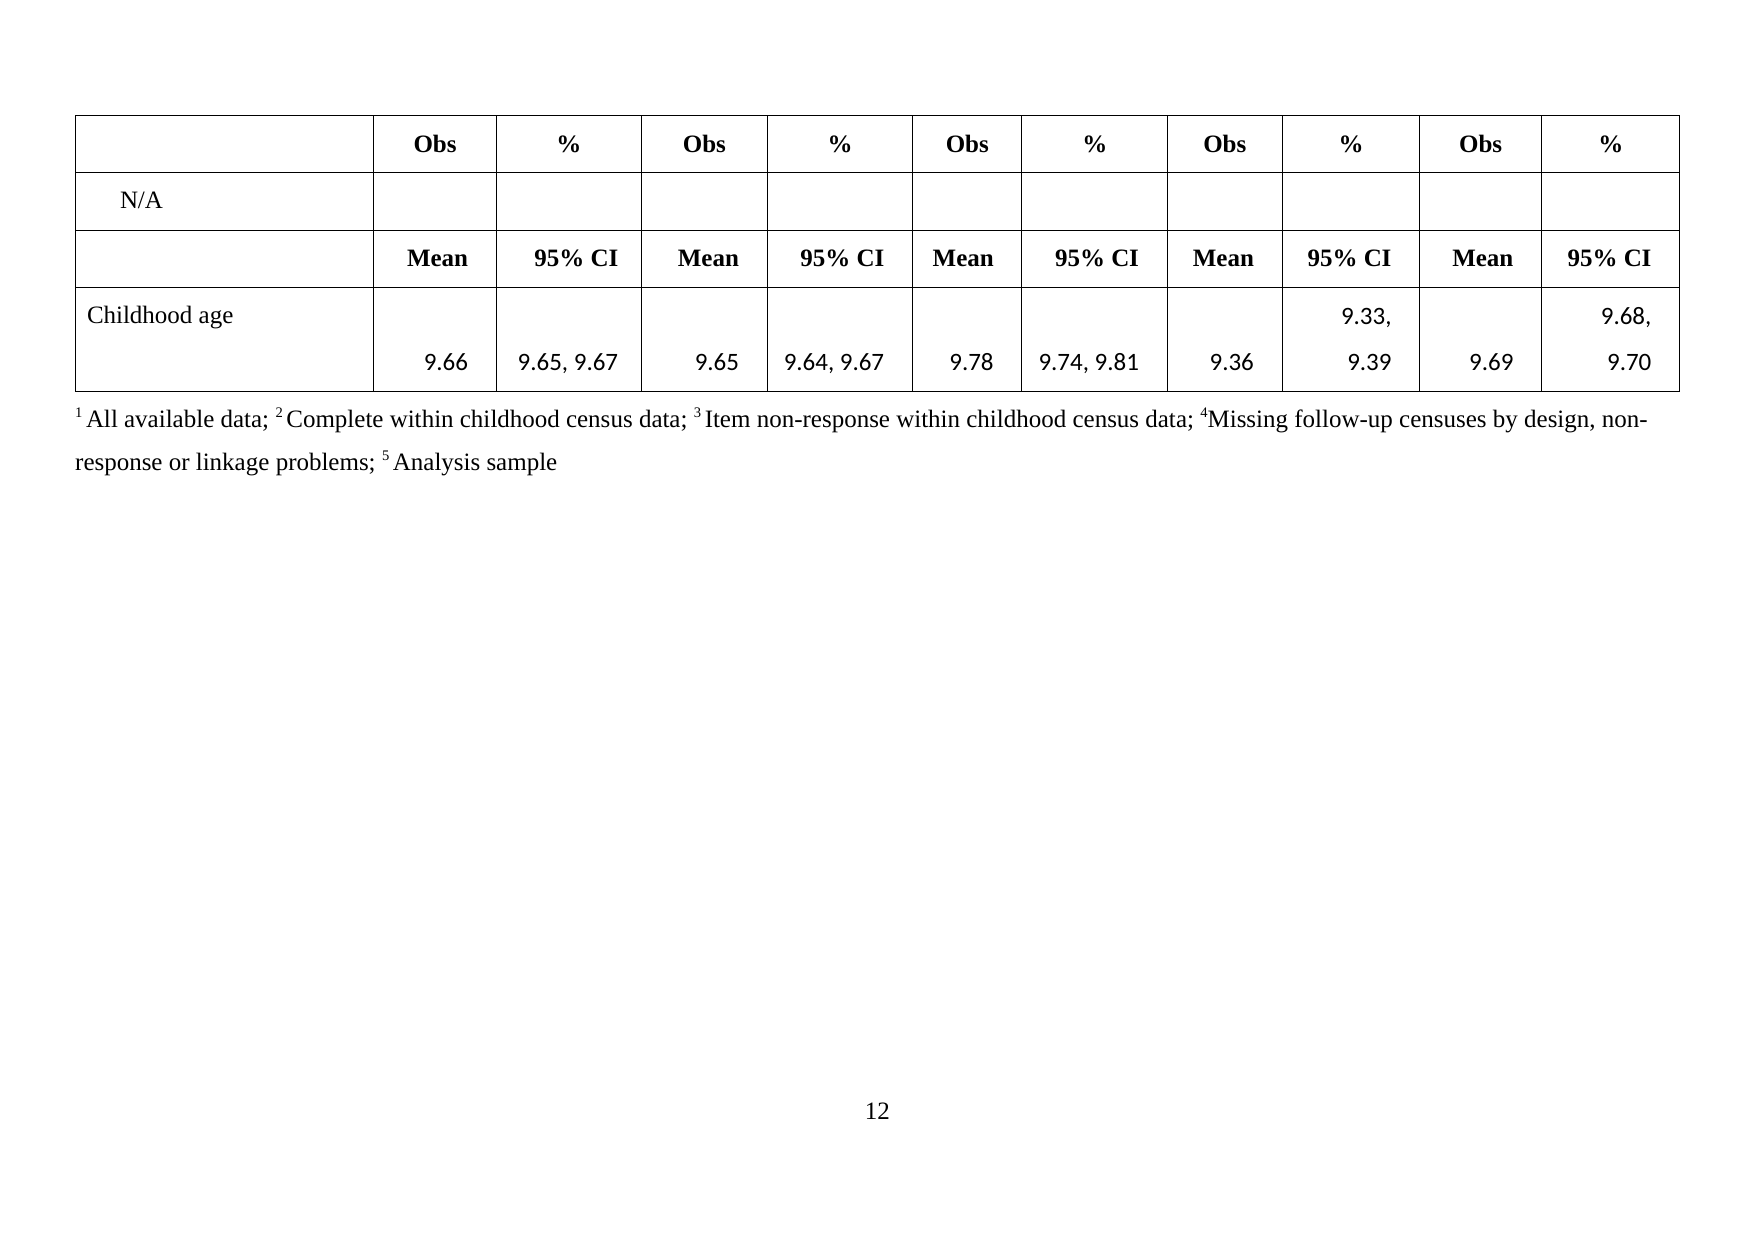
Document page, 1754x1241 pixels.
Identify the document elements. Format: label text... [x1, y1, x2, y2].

table_cell Mean [1168, 231, 1282, 287]
table_header Obs [374, 116, 496, 172]
table_cell Childhood age [76, 288, 373, 391]
table_cell [768, 173, 912, 230]
table_cell [1542, 173, 1679, 230]
table_cell Mean [1420, 231, 1541, 287]
table_cell [913, 173, 1021, 230]
table_header Obs [1168, 116, 1282, 172]
table_header % [497, 116, 641, 172]
table_cell 9.65 [642, 288, 767, 391]
table_header [76, 116, 373, 172]
table_header % [1022, 116, 1167, 172]
table_cell [1283, 173, 1419, 230]
table_cell 95% CI [768, 231, 912, 287]
table_cell 95% CI [1022, 231, 1167, 287]
table_cell 9.65, 9.67 [497, 288, 641, 391]
table_cell 9.33, 9.39 [1283, 288, 1419, 391]
table_cell Mean [642, 231, 767, 287]
table_header % [1283, 116, 1419, 172]
table_header % [768, 116, 912, 172]
table_cell 9.68, 9.70 [1542, 288, 1679, 391]
table_header % [1542, 116, 1679, 172]
table_cell [1168, 173, 1282, 230]
table_cell 9.74, 9.81 [1022, 288, 1167, 391]
table_cell N/A [76, 173, 373, 230]
table_header Obs [1420, 116, 1541, 172]
table_cell 9.36 [1168, 288, 1282, 391]
table_header Obs [642, 116, 767, 172]
table_cell [1420, 173, 1541, 230]
table_cell Mean [374, 231, 496, 287]
table_cell Mean [913, 231, 1021, 287]
table_header Obs [913, 116, 1021, 172]
table_cell 9.69 [1420, 288, 1541, 391]
table_cell [374, 173, 496, 230]
table_cell 9.64, 9.67 [768, 288, 912, 391]
table_cell [76, 231, 373, 287]
table_cell [497, 173, 641, 230]
table_cell 95% CI [497, 231, 641, 287]
table_cell 95% CI [1542, 231, 1679, 287]
table_cell [642, 173, 767, 230]
table_cell [1022, 173, 1167, 230]
table_cell 9.66 [374, 288, 496, 391]
table_cell 9.78 [913, 288, 1021, 391]
text 1 All available data; 2 Complete within childhood census data; 3 Item non-response within childhood census data; 4Missing follow-up censuses by design, non-response or linkage problems; 5 Analysis sample [75, 404, 1679, 476]
table_cell 95% CI [1283, 231, 1419, 287]
